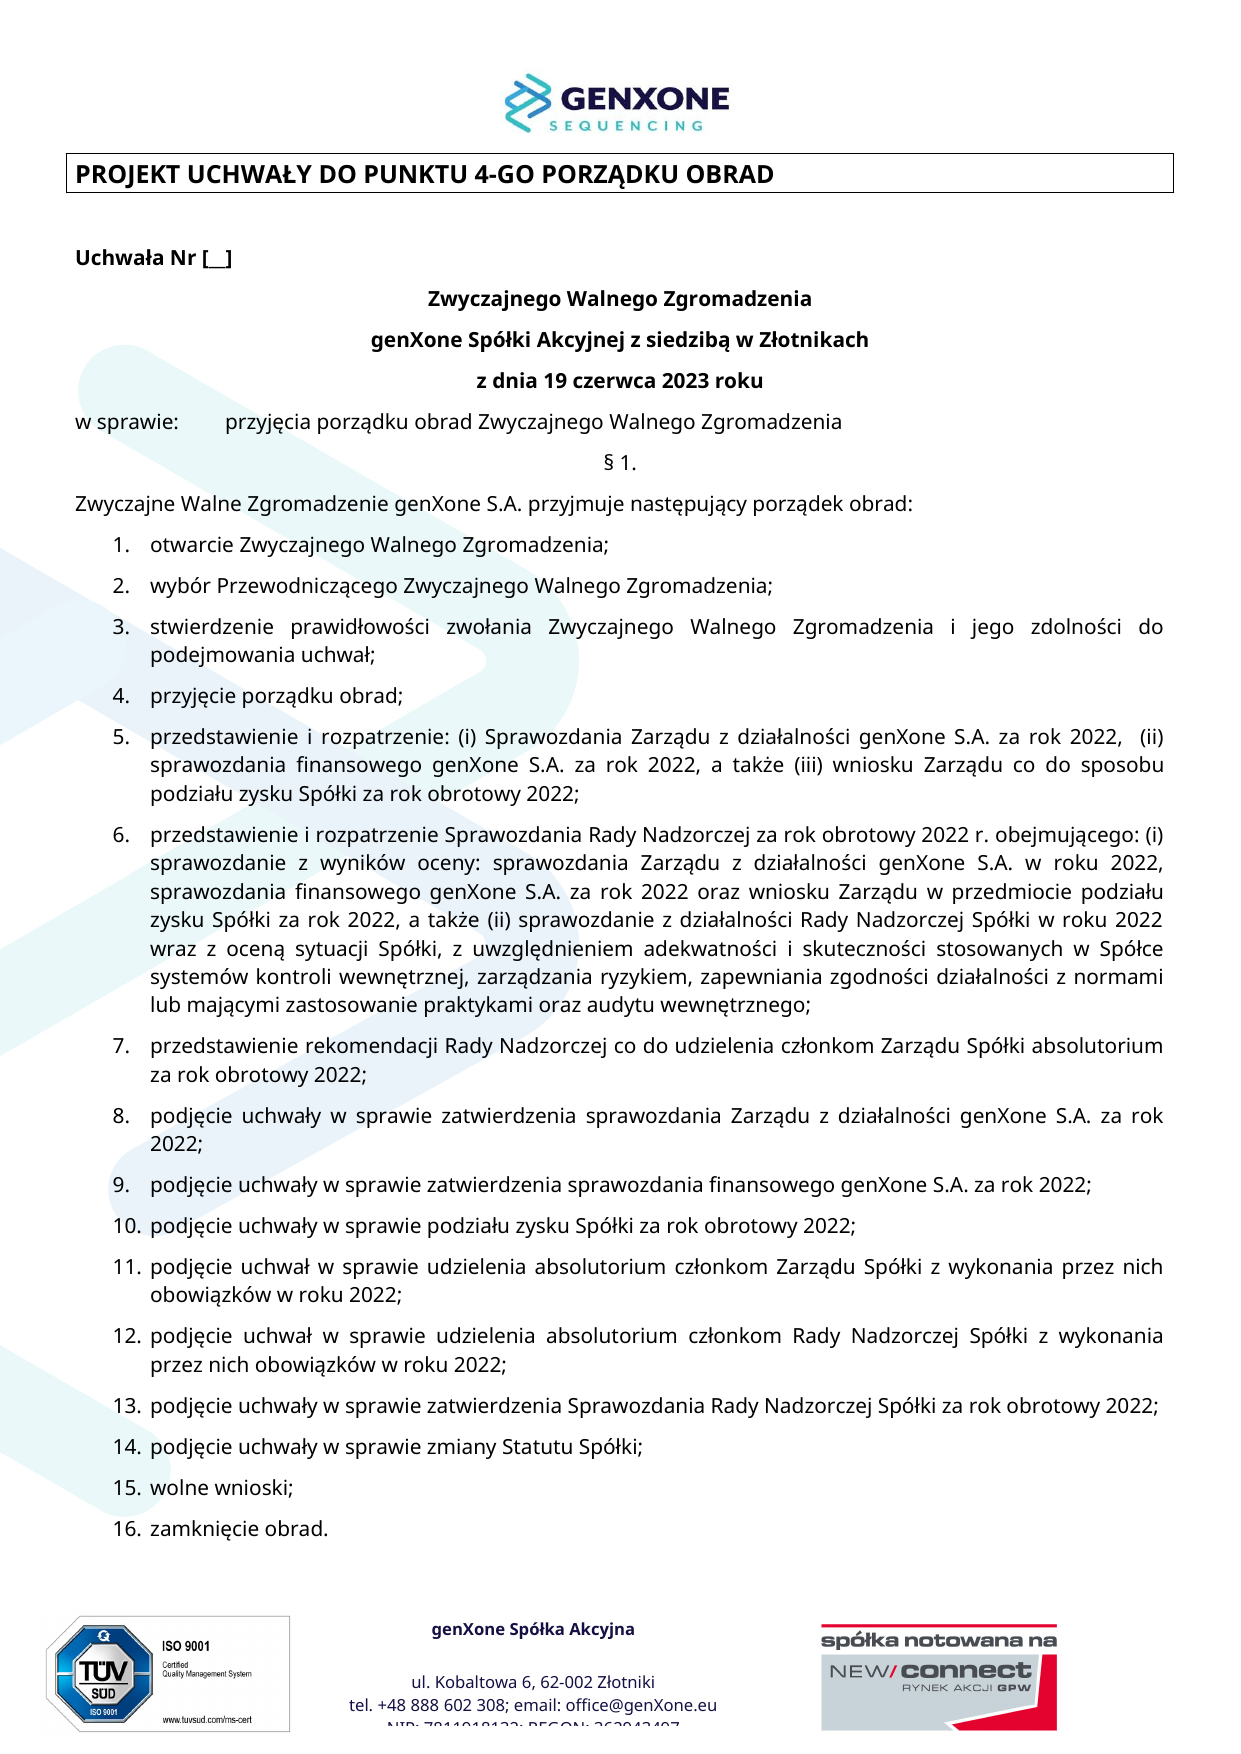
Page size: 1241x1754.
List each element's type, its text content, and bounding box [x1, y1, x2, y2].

list podjęcie uchwały w sprawie zatwierdzenia Sprawozdania Rady Nadzorczej Spółki za rok obrotowy 2022; [112, 1391, 1165, 1419]
text Zwyczajne Walne Zgromadzenie genXone S.A. przyjmuje następujący porządek obrad: [75, 489, 1165, 517]
list zamknięcie obrad. [112, 1514, 1165, 1542]
list przyjęcie porządku obrad; [112, 681, 1165, 710]
picture [0, 0, 1235, 1751]
text w sprawie: przyjęcia porządku obrad Zwyczajnego Walnego Zgromadzenia [75, 407, 1165, 436]
list przedstawienie rekomendacji Rady Nadzorczej co do udzielenia członkom Zarządu Spółki absolutorium za rok obrotowy 2022; [112, 1032, 1165, 1088]
list przedstawienie i rozpatrzenie Sprawozdania Rady Nadzorczej za rok obrotowy 2022 r. obejmującego: (i) sprawozdanie z wyników oceny: sprawozdania Zarządu z działalności genXone S.A. w roku 2022, sprawozdania finansowego genXone S.A. za rok 2022 oraz wniosku Zarządu w przedmiocie podziału zysku Spółki za rok 2022, a także (ii) sprawozdanie z działalności Rady Nadzorczej Spółki w roku 2022 wraz z oceną sytuacji Spółki, z uwzględnieniem adekwatności i skuteczności stosowanych w Spółce systemów kontroli wewnętrznej, zarządzania ryzykiem, zapewniania zgodności działalności z normami lub mającymi zastosowanie praktykami oraz audytu wewnętrznego; [112, 820, 1165, 1019]
subtitle Uchwała Nr [__] [75, 243, 1165, 272]
list wybór Przewodniczącego Zwyczajnego Walnego Zgromadzenia; [112, 571, 1165, 599]
text Zwyczajnego Walnego Zgromadzenia [75, 284, 1165, 313]
list podjęcie uchwały w sprawie zmiany Statutu Spółki; [112, 1432, 1165, 1460]
list przedstawienie i rozpatrzenie: (i) Sprawozdania Zarządu z działalności genXone S.A. za rok 2022, (ii) sprawozdania finansowego genXone S.A. za rok 2022, a także (iii) wniosku Zarządu co do sposobu podziału zysku Spółki za rok obrotowy 2022; [112, 722, 1165, 807]
list otwarcie Zwyczajnego Walnego Zgromadzenia; [112, 530, 1165, 558]
text § 1. [75, 448, 1165, 477]
list podjęcie uchwały w sprawie zatwierdzenia sprawozdania finansowego genXone S.A. za rok 2022; [112, 1170, 1165, 1199]
text genXone Spółki Akcyjnej z siedzibą w Złotnikach [75, 325, 1165, 354]
text PROJEKT UCHWAŁY DO PUNKTU 4-GO PORZĄDKU OBRAD [67, 154, 1173, 192]
list stwierdzenie prawidłowości zwołania Zwyczajnego Walnego Zgromadzenia i jego zdolności do podejmowania uchwał; [112, 612, 1165, 669]
list podjęcie uchwał w sprawie udzielenia absolutorium członkom Rady Nadzorczej Spółki z wykonania przez nich obowiązków w roku 2022; [112, 1322, 1165, 1378]
list wolne wnioski; [112, 1473, 1165, 1501]
list podjęcie uchwał w sprawie udzielenia absolutorium członkom Zarządu Spółki z wykonania przez nich obowiązków w roku 2022; [112, 1252, 1165, 1309]
list podjęcie uchwały w sprawie zatwierdzenia sprawozdania Zarządu z działalności genXone S.A. za rok 2022; [112, 1101, 1165, 1158]
text z dnia 19 czerwca 2023 roku [75, 366, 1165, 395]
list podjęcie uchwały w sprawie podziału zysku Spółki za rok obrotowy 2022; [112, 1211, 1165, 1240]
